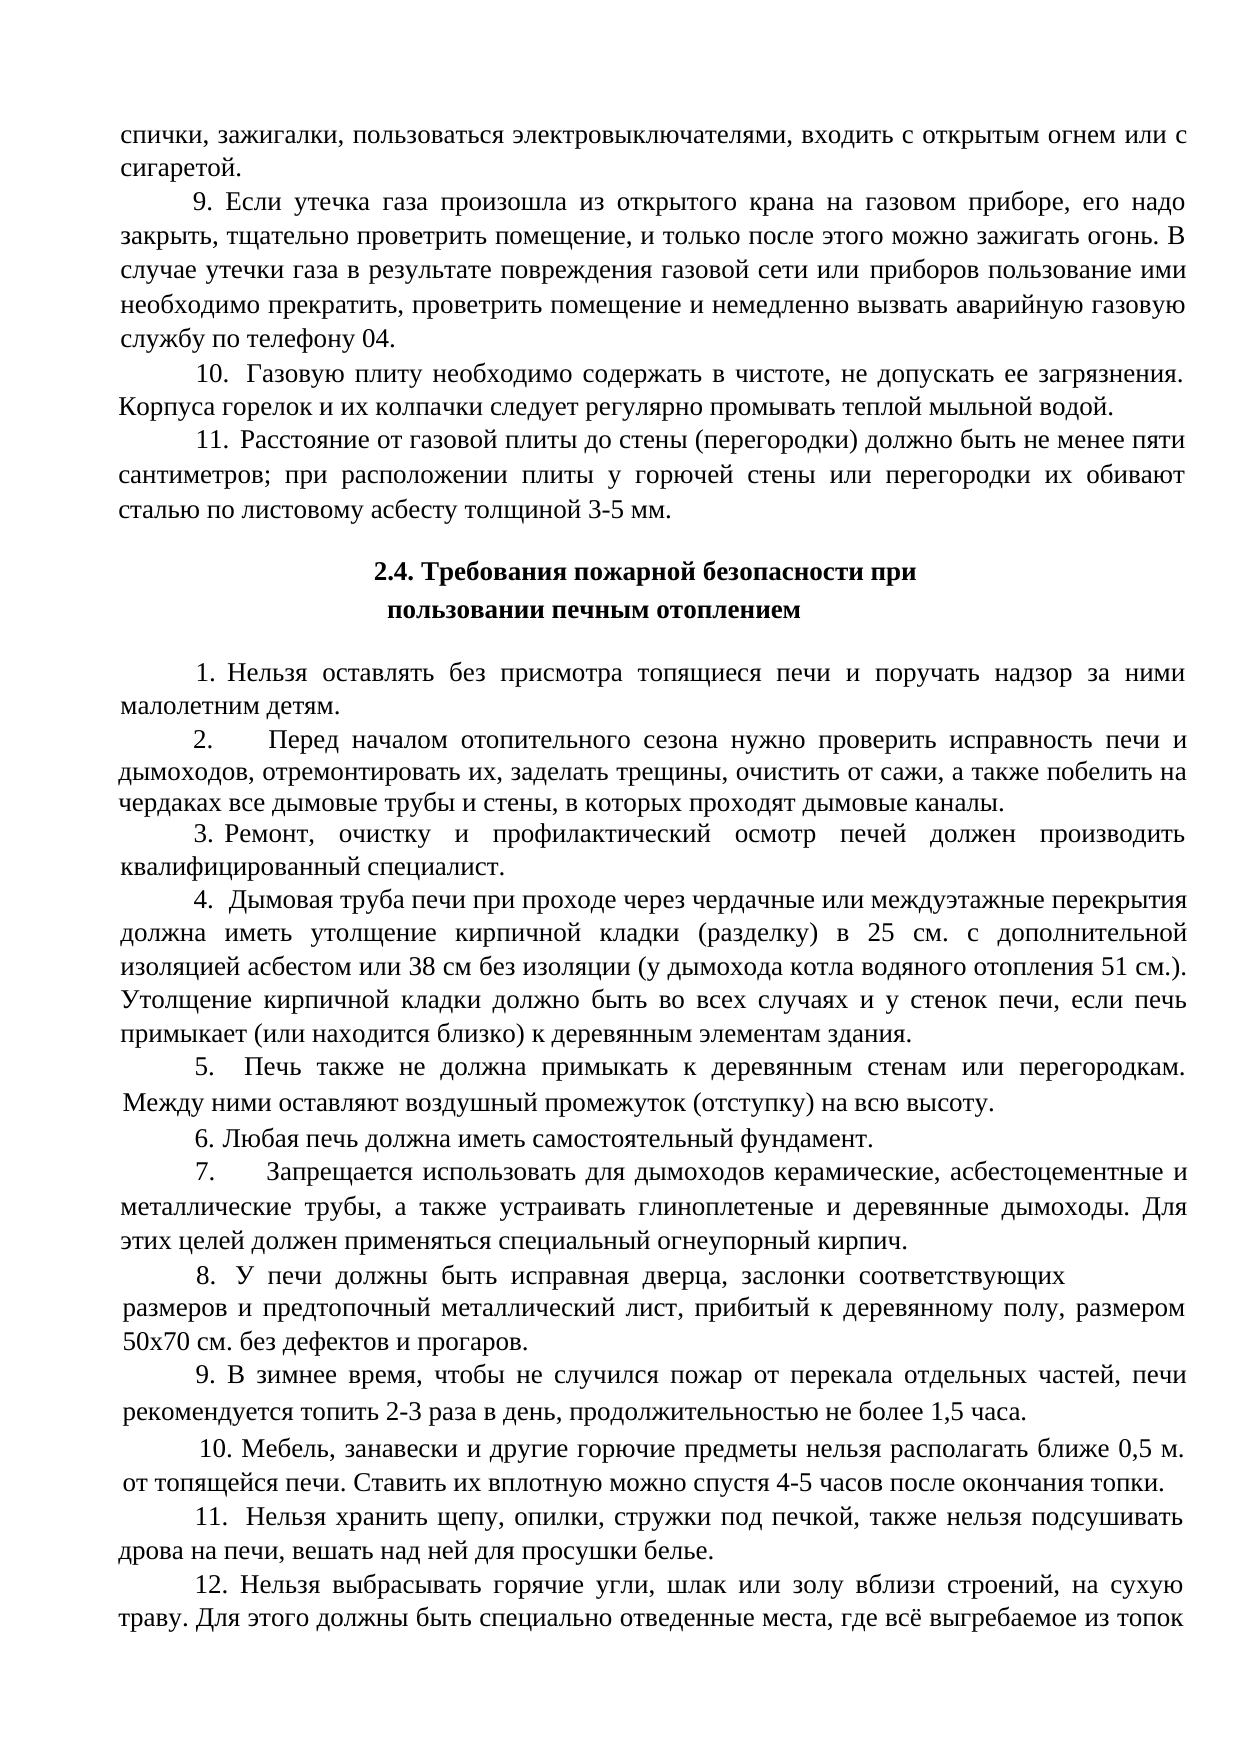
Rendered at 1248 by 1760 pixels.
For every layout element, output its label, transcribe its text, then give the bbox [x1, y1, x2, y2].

list Газовую плиту необходимо содержать в чистоте, не допускать ее загрязнения. Корпуса горелок и их колпачки следует регулярно промывать теплой мыльной водой. [118, 357, 1185, 421]
list Нельзя оставлять без присмотра топящиеся печи и поручать надзор за ними малолетним детям. [120, 656, 1187, 721]
text 10. Мебель, занавески и другие горючие предметы нельзя располагать ближе 0,5 м. от топящейся печи. Ставить их вплотную можно спустя 4-5 часов после окончания топки. [122, 1432, 1187, 1497]
list Ремонт, очистку и профилактический осмотр печей должен производить квалифицированный специалист. [120, 817, 1187, 881]
list Дымовая труба печи при проходе через чердачные или междуэтажные перекрытия должна иметь утолщение кирпичной кладки (разделку) в 25 см. с дополнительной изоляцией асбестом или 38 см без изоляции (у дымохода котла водяного отопления 51 см.). Утолщение кирпичной кладки должно быть во всех случаях и у стенок печи, если печь примыкает (или находится близко) к деревянным элементам здания. [120, 883, 1189, 1048]
text 9. В зимнее время, чтобы не случился пожар от перекала отдельных частей, печи рекомендуется топить 2-3 раза в день, продолжительностью не более 1,5 часа. [122, 1359, 1189, 1426]
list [118, 1568, 1185, 1632]
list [120, 118, 1189, 182]
list Если утечка газа произошла из открытого крана на газовом приборе, его надо закрыть, тщательно проветрить помещение, и только после этого можно зажигать огонь. В случае утечки газа в результате повреждения газовой сети или приборов пользование ими необходимо прекратить, проветрить помещение и немедленно вызвать аварийную газовую службу по телефону 04. [120, 185, 1187, 354]
list Любая печь должна иметь самостоятельный фундамент. [194, 1122, 1189, 1154]
list Запрещается использовать для дымоходов керамические, асбестоцементные и металлические трубы, а также устраивать глиноплетеные и деревянные дымоходы. Для этих целей должен применяться специальный огнеупорный кирпич. [120, 1155, 1189, 1256]
list Расстояние от газовой плиты до стены (перегородки) должно быть не менее пяти сантиметров; при расположении плиты у горючей стены или перегородки их обивают сталью по листовому асбесту толщиной 3-5 мм. [118, 423, 1187, 524]
list Печь также не должна примыкать к деревянным стенам или перегородкам. Между ними оставляют воздушный промежуток (отступку) на всю высоту. [122, 1050, 1187, 1118]
text размеров и предтопочный металлический лист, прибитый к деревянному полу, размером 50x70 см. без дефектов и прогаров. [122, 1291, 1187, 1356]
list Нельзя хранить щепу, опилки, стружки под печкой, также нельзя подсушивать дрова на печи, вешать над ней для просушки белье. [118, 1500, 1185, 1565]
list Перед началом отопительного сезона нужно проверить исправность печи и дымоходов, отремонтировать их, заделать трещины, очистить от сажи, а также побелить на чердаках все дымовые трубы и стены, в которых проходят дымовые каналы. [118, 723, 1189, 817]
text 2.4. Требования пожарной безопасности при пользовании печным отоплением [373, 556, 935, 624]
list У печи должны быть исправная дверца, заслонки соответствующих [196, 1259, 1189, 1290]
